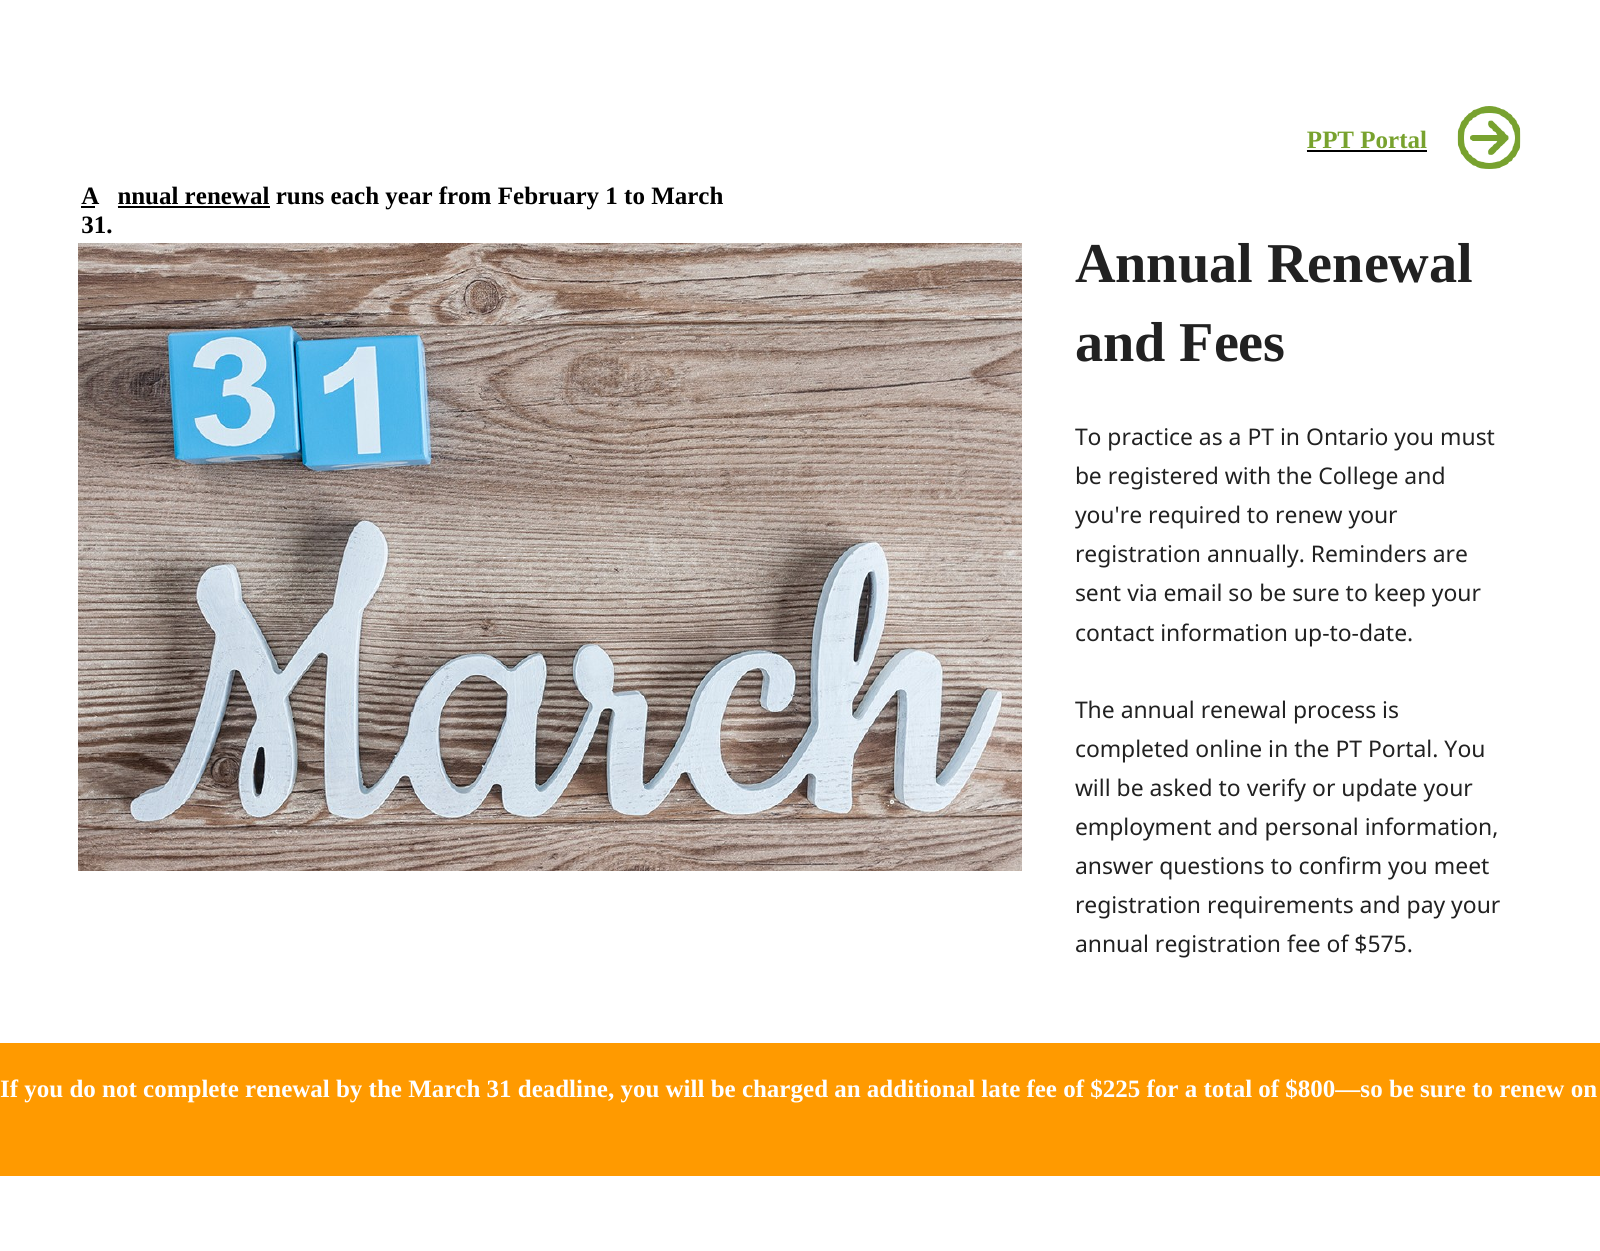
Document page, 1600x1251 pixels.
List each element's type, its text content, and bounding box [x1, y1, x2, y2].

picture [78, 243, 1022, 871]
text A nnual renewal runs each year from February 1 to March 31. [81, 181, 745, 239]
text Annual Renewal and Fees [1075, 230, 1476, 373]
text To practice as a PT in Ontario you must be registered with the College and you're required to renew your registration annually. Reminders are sent via email so be sure to keep your contact information up-to-date. [1075, 421, 1518, 648]
text PPT Portal [0, 125, 1427, 154]
picture [1457, 106, 1521, 169]
text The annual renewal process is completed online in the PT Portal. You will be asked to verify or update your employment and personal information, answer questions to confirm you meet registration requirements and pay your annual registration fee of $575. [1075, 694, 1518, 960]
